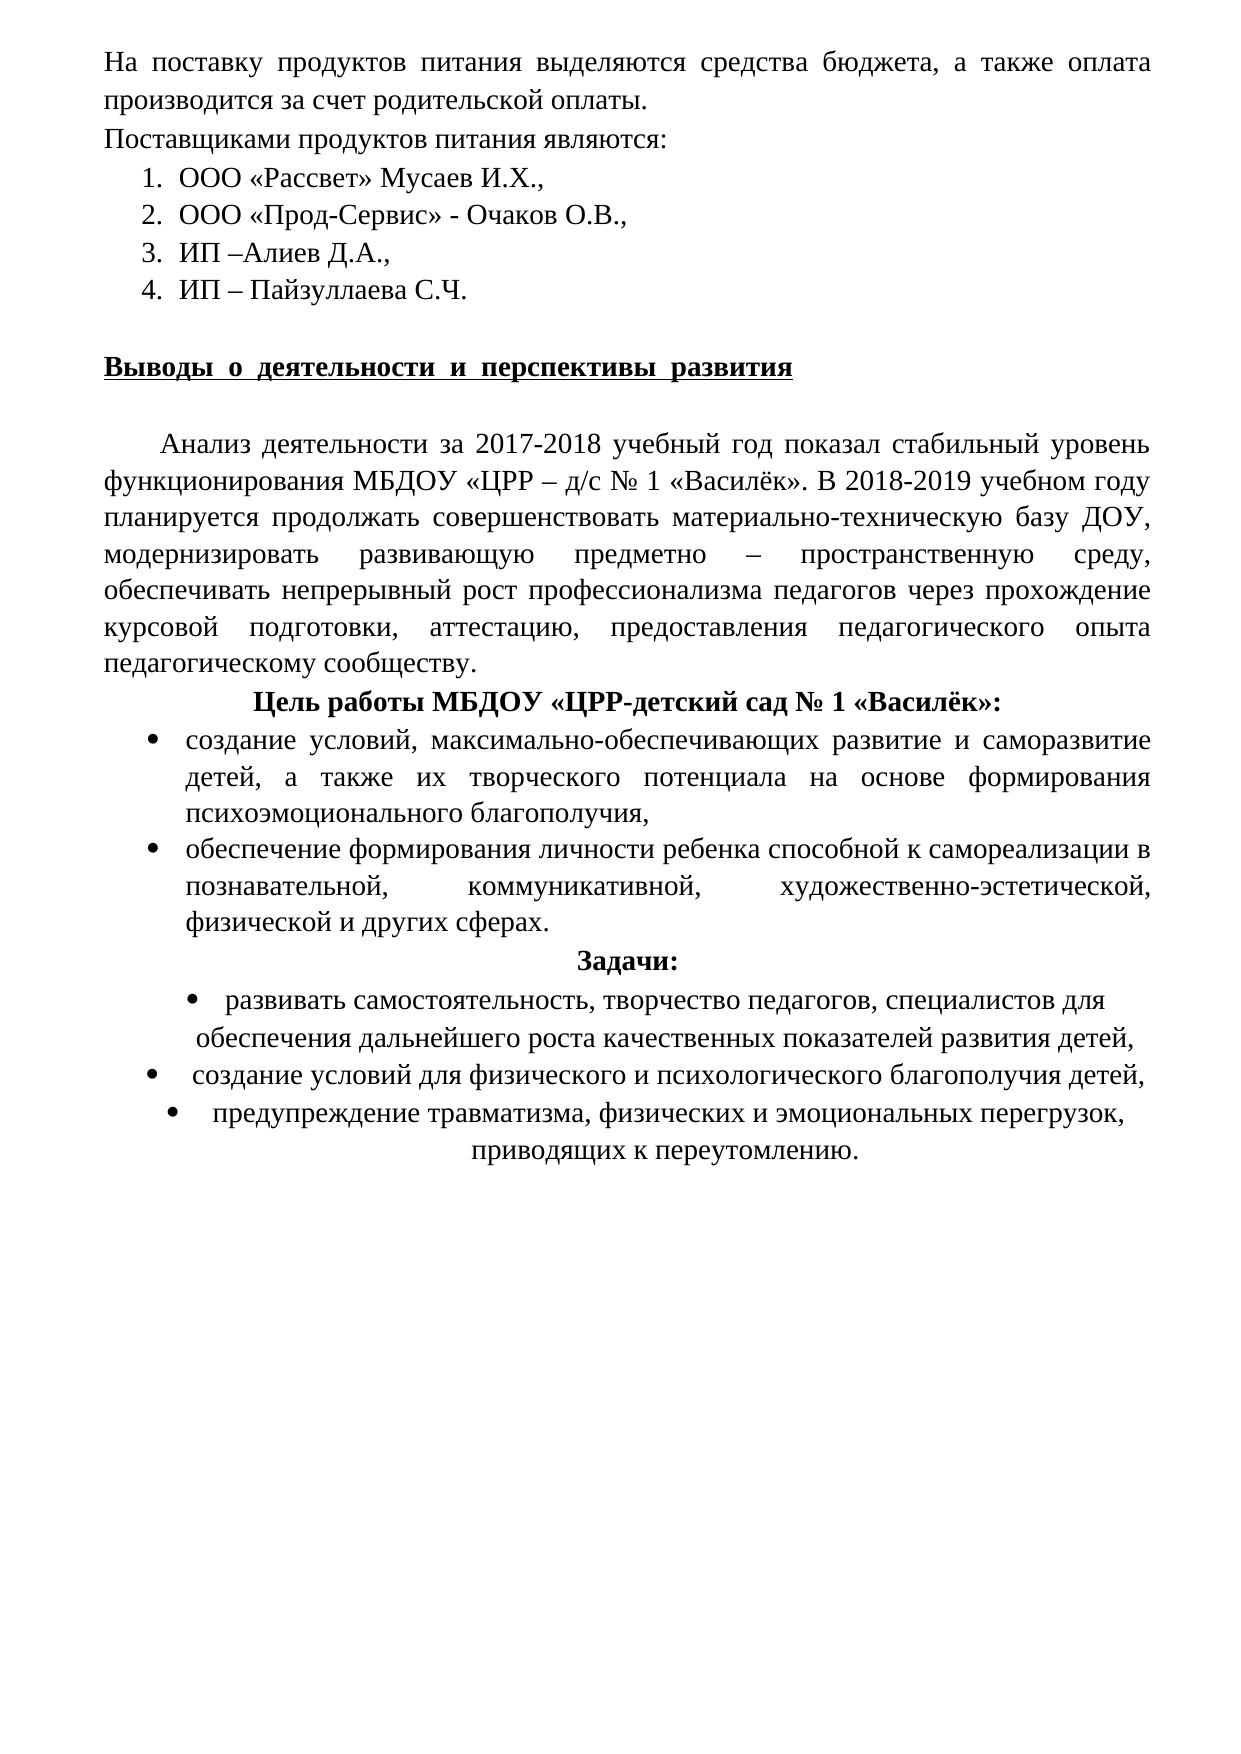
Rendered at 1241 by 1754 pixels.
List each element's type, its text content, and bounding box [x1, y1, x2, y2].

list ИП –Алиев Д.А., [141, 235, 1152, 268]
list предупреждение травматизма, физических и эмоциональных перегрузок, приводящих к переутомлению. [141, 1095, 1152, 1166]
text Задачи: [103, 943, 1152, 977]
text Цель работы МБДОУ «ЦРР-детский сад № 1 «Василёк»: [103, 684, 1152, 717]
list ИП – Пайзуллаева С.Ч. [141, 272, 1152, 306]
subtitle Выводы о деятельности и перспективы развития [103, 349, 1177, 383]
list развивать самостоятельность, творчество педагогов, специалистов для обеспечения дальнейшего роста качественных показателей развития детей, [141, 982, 1152, 1053]
list ООО «Рассвет» Мусаев И.Х., [141, 160, 1152, 193]
text На поставку продуктов питания выделяются средства бюджета, а также оплата производится за счет родительской оплаты. [103, 44, 1152, 115]
text Анализ деятельности за 2017-2018 учебный год показал стабильный уровень функционирования МБДОУ «ЦРР – д/с № 1 «Василёк». В 2018-2019 учебном году планируется продолжать совершенствовать материально-техническую базу ДОУ, модернизировать развивающую предметно – пространственную среду, обеспечивать непрерывный рост профессионализма педагогов через прохождение курсовой подготовки, аттестацию, предоставления педагогического опыта педагогическому сообществу. [103, 426, 1152, 679]
list ООО «Прод-Сервис» - Очаков О.В., [141, 197, 1152, 231]
text Поставщиками продуктов питания являются: [103, 121, 1152, 154]
list обеспечение формирования личности ребенка способной к самореализации в познавательной, коммуникативной, художественно-эстетической, физической и других сферах. [148, 832, 1152, 938]
list создание условий, максимально-обеспечивающих развитие и саморазвитие детей, а также их творческого потенциала на основе формирования психоэмоционального благополучия, [148, 722, 1152, 829]
list создание условий для физического и психологического благополучия детей, [141, 1057, 1152, 1091]
